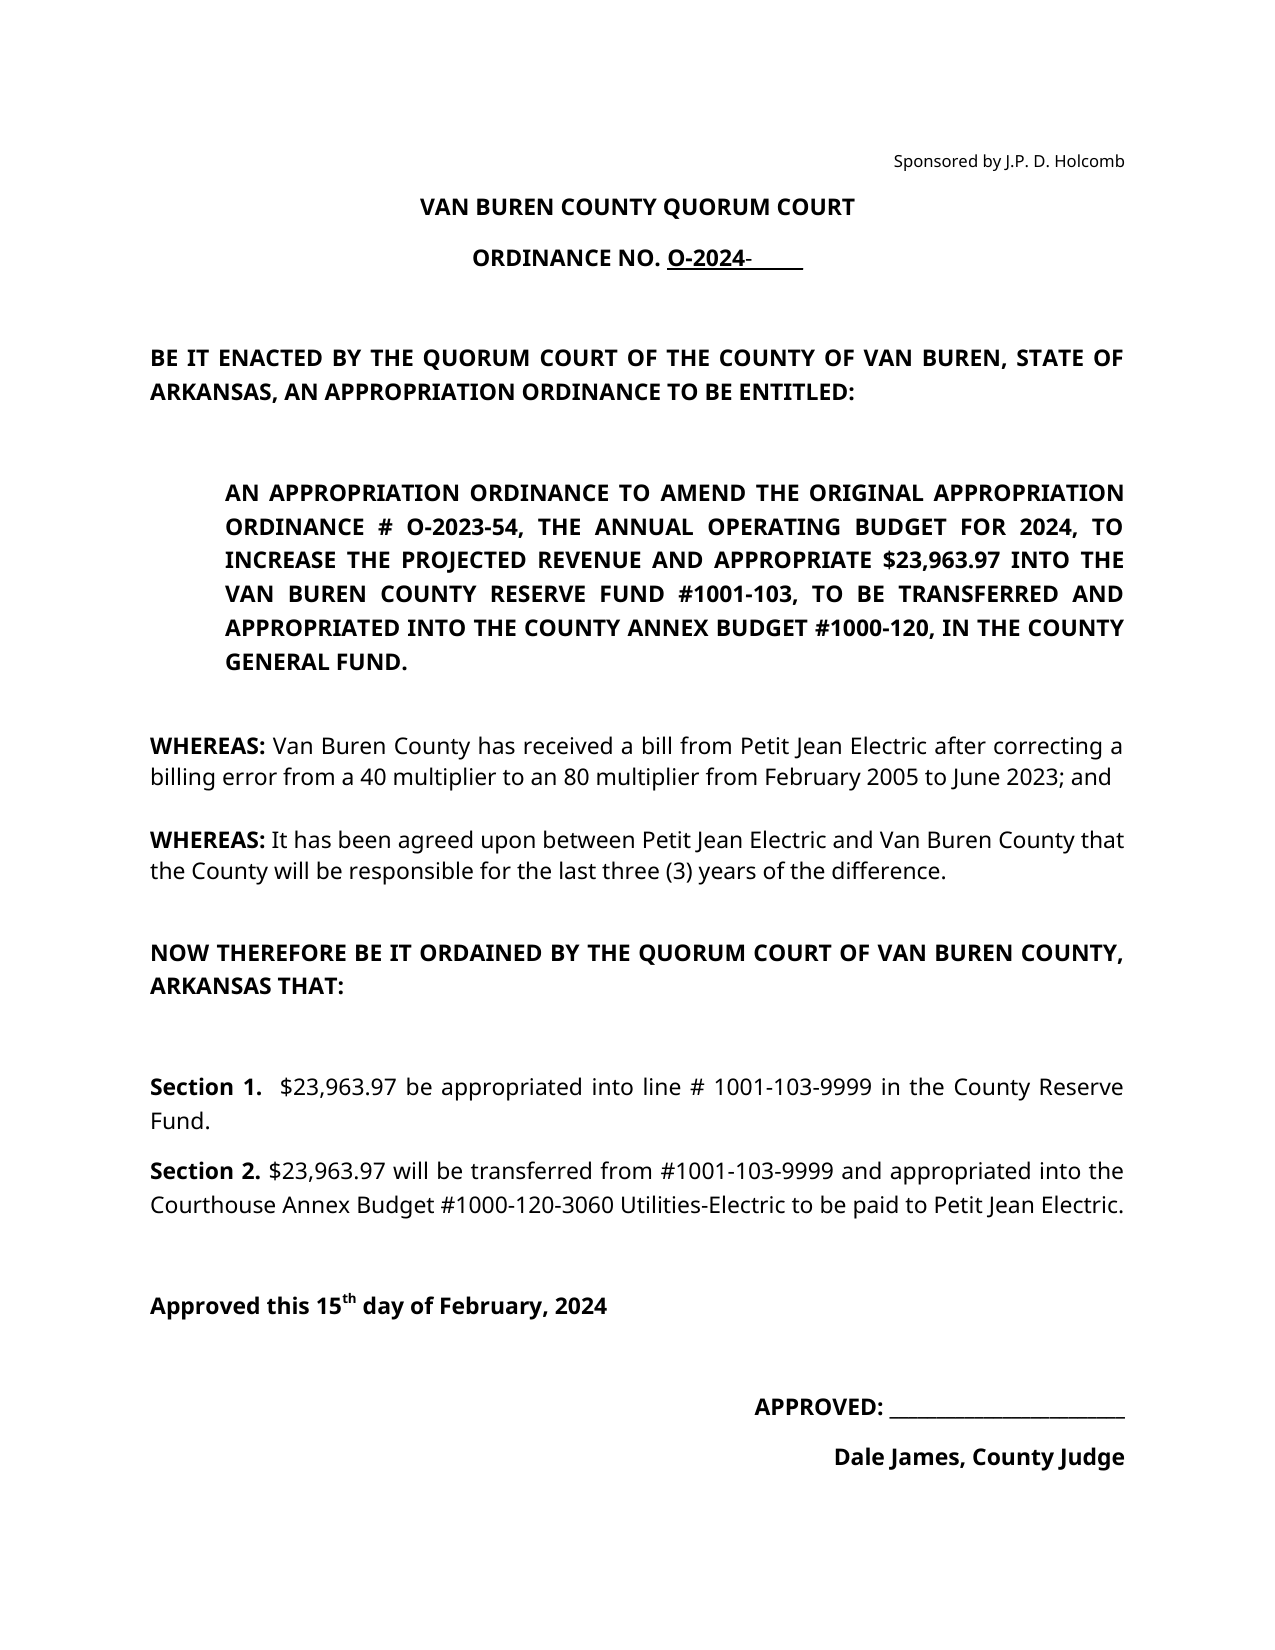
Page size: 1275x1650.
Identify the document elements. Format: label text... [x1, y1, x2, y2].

text Section 2. $23,963.97 will be transferred from #1001-103-9999 and appropriated into the Courthouse Annex Budget #1000-120-3060 Utilities-Electric to be paid to Petit Jean Electric. [150, 1155, 1125, 1220]
text Section 1. $23,963.97 be appropriated into line # 1001-103-9999 in the County Reserve Fund. [150, 1071, 1125, 1136]
text Approved this 15th day of February, 2024 [150, 1290, 1125, 1321]
text BE IT ENACTED BY THE QUORUM COURT OF THE COUNTY OF VAN BUREN, STATE OF ARKANSAS, AN APPROPRIATION ORDINANCE TO BE ENTITLED: [150, 342, 1125, 407]
text VAN BUREN COUNTY QUORUM COURT [150, 191, 1125, 222]
text NOW THEREFORE BE IT ORDAINED BY THE QUORUM COURT OF VAN BUREN COUNTY, ARKANSAS THAT: [150, 937, 1125, 1002]
text APPROVED: _________________________ [150, 1391, 1125, 1422]
text WHEREAS: It has been agreed upon between Petit Jean Electric and Van Buren County that the County will be responsible for the last three (3) years of the difference. [150, 824, 1125, 886]
text AN APPROPRIATION ORDINANCE TO AMEND THE ORIGINAL APPROPRIATION ORDINANCE # O-2023-54, THE ANNUAL OPERATING BUDGET FOR 2024, TO INCREASE THE PROJECTED REVENUE AND APPROPRIATE $23,963.97 INTO THE VAN BUREN COUNTY RESERVE FUND #1001-103, TO BE TRANSFERRED AND APPROPRIATED INTO THE COUNTY ANNEX BUDGET #1000-120, IN THE COUNTY GENERAL FUND. [225, 477, 1125, 677]
text Sponsored by J.P. D. Holcomb [150, 150, 1125, 173]
text Dale James, County Judge [150, 1441, 1125, 1472]
text WHEREAS: Van Buren County has received a bill from Petit Jean Electric after correcting a billing error from a 40 multiplier to an 80 multiplier from February 2005 to June 2023; and [150, 730, 1125, 792]
text ORDINANCE NO. O-2024-_____ [150, 242, 1125, 273]
